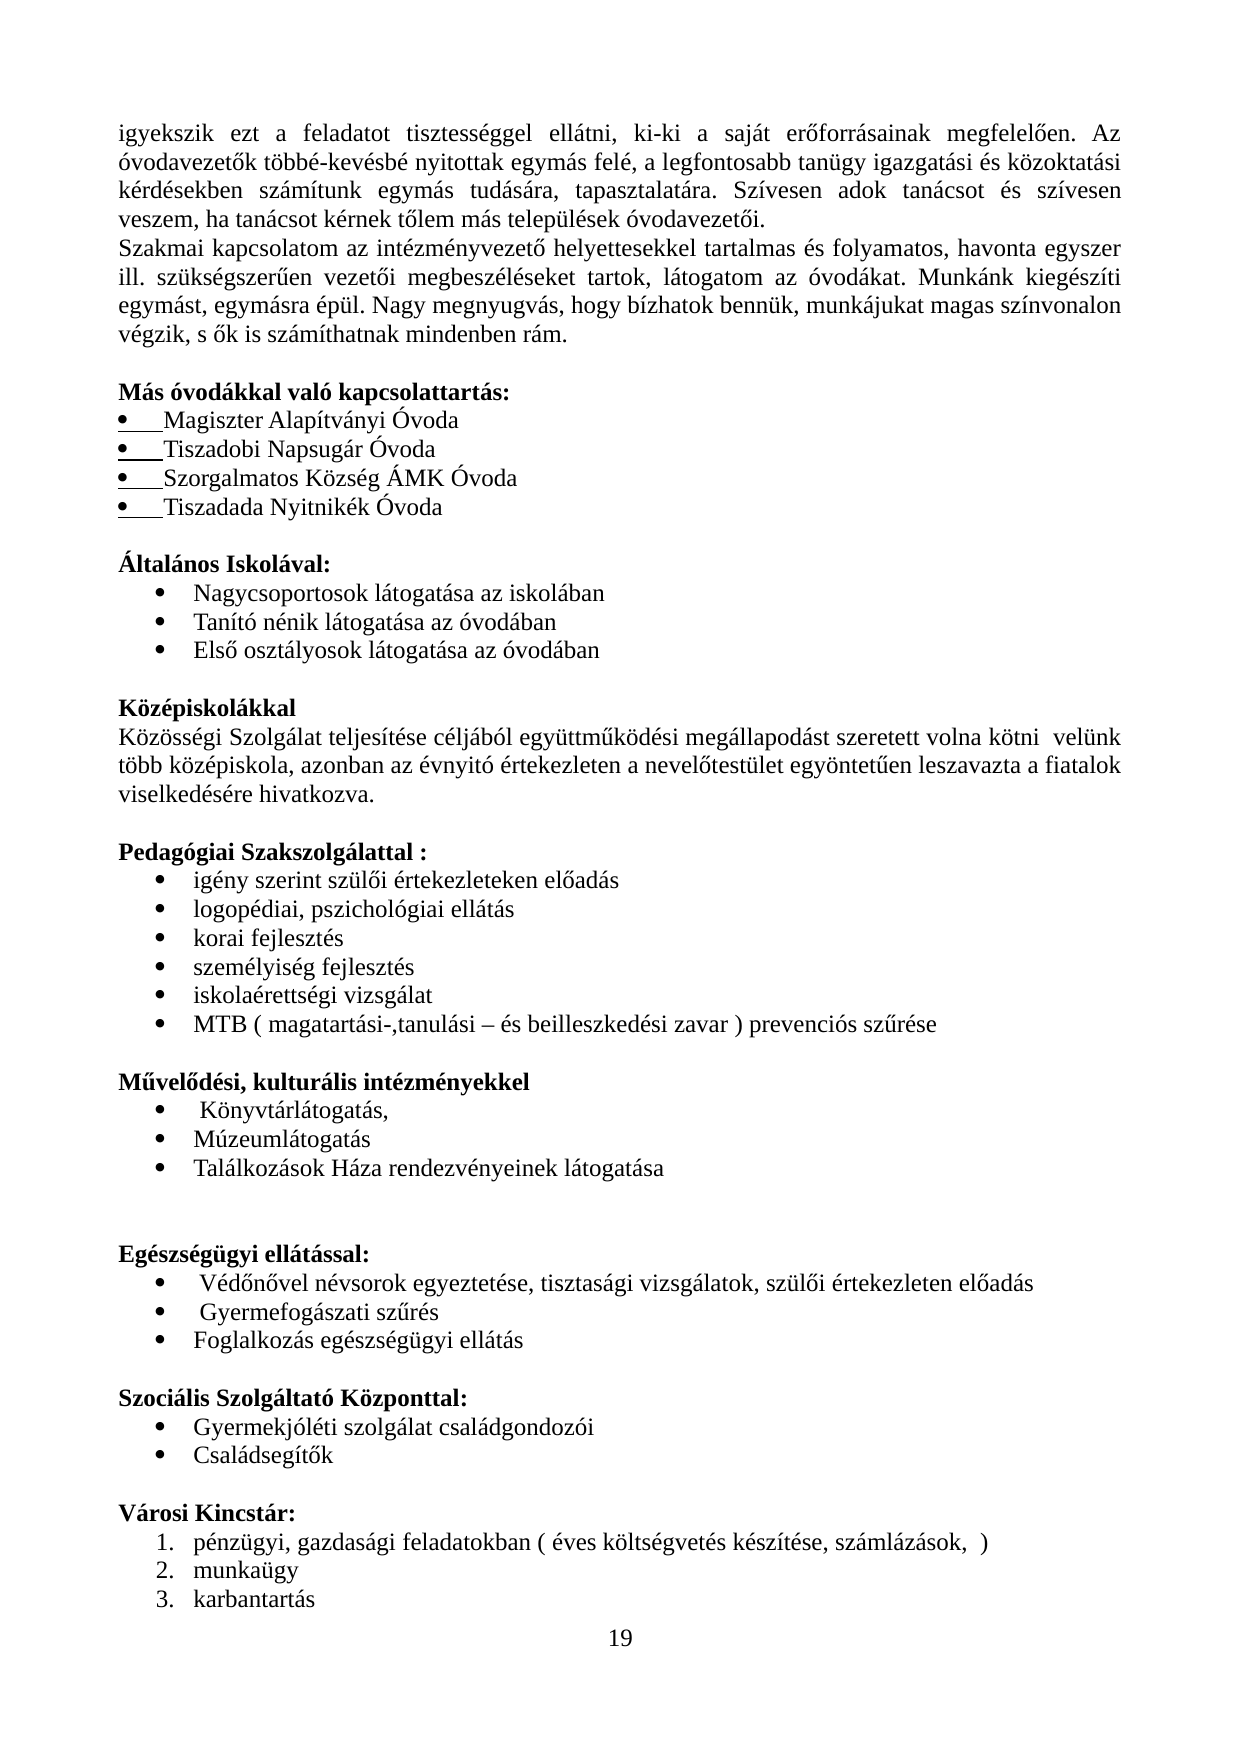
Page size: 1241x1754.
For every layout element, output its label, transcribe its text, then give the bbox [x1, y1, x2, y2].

list Találkozások Háza rendezvényeinek látogatása [156, 1153, 1122, 1182]
list Családsegítők [156, 1441, 1122, 1469]
list Gyermekjóléti szolgálat családgondozói [156, 1412, 1122, 1441]
list Nagycsoportosok látogatása az iskolában [156, 578, 1122, 607]
list logopédiai, pszichológiai ellátás [156, 894, 1122, 923]
text Közösségi Szolgálat teljesítése céljából együttműködési megállapodást szeretett volna kötni velünk több középiskola, azonban az évnyitó értekezleten a nevelőtestület egyöntetűen leszavazta a fiatalok viselkedésére hivatkozva. [118, 722, 1122, 808]
text Középiskolákkal [118, 693, 1122, 722]
list Tiszadobi Napsugár Óvoda [118, 434, 1122, 463]
list Gyermefogászati szűrés [156, 1297, 1122, 1326]
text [118, 118, 1122, 233]
list munkaügy [156, 1556, 1122, 1584]
list Könyvtárlátogatás, [156, 1096, 1122, 1124]
list Első osztályosok látogatása az óvodában [156, 636, 1122, 664]
list személyiség fejlesztés [156, 952, 1122, 981]
list iskolaérettségi vizsgálat [156, 981, 1122, 1009]
list Védőnővel névsorok egyeztetése, tisztasági vizsgálatok, szülői értekezleten előadás [156, 1268, 1122, 1297]
text Művelődési, kulturális intézményekkel [118, 1067, 1122, 1096]
list MTB ( magatartási-,tanulási – és beilleszkedési zavar ) prevenciós szűrése [156, 1009, 1122, 1038]
list pénzügyi, gazdasági feladatokban ( éves költségvetés készítése, számlázások, ) [156, 1527, 1122, 1556]
list igény szerint szülői értekezleteken előadás [156, 866, 1122, 894]
list korai fejlesztés [156, 923, 1122, 952]
list karbantartás [156, 1584, 1122, 1613]
text Városi Kincstár: [118, 1498, 1122, 1527]
text Más óvodákkal való kapcsolattartás: [118, 377, 1122, 406]
text Pedagógiai Szakszolgálattal : [118, 837, 1122, 866]
list Múzeumlátogatás [156, 1124, 1122, 1153]
text Általános Iskolával: [118, 549, 1122, 578]
list Szorgalmatos Község ÁMK Óvoda [118, 463, 1122, 492]
text Szakmai kapcsolatom az intézményvezető helyettesekkel tartalmas és folyamatos, havonta egyszer ill. szükségszerűen vezetői megbeszéléseket tartok, látogatom az óvodákat. Munkánk kiegészíti egymást, egymásra épül. Nagy megnyugvás, hogy bízhatok bennük, munkájukat magas színvonalon végzik, s ők is számíthatnak mindenben rám. [118, 233, 1122, 348]
text Egészségügyi ellátással: [118, 1239, 1122, 1268]
list Foglalkozás egészségügyi ellátás [156, 1326, 1122, 1354]
list Tiszadada Nyitnikék Óvoda [118, 492, 1122, 521]
list Tanító nénik látogatása az óvodában [156, 607, 1122, 636]
text Szociális Szolgáltató Központtal: [118, 1383, 1122, 1412]
list Magiszter Alapítványi Óvoda [118, 406, 1122, 434]
